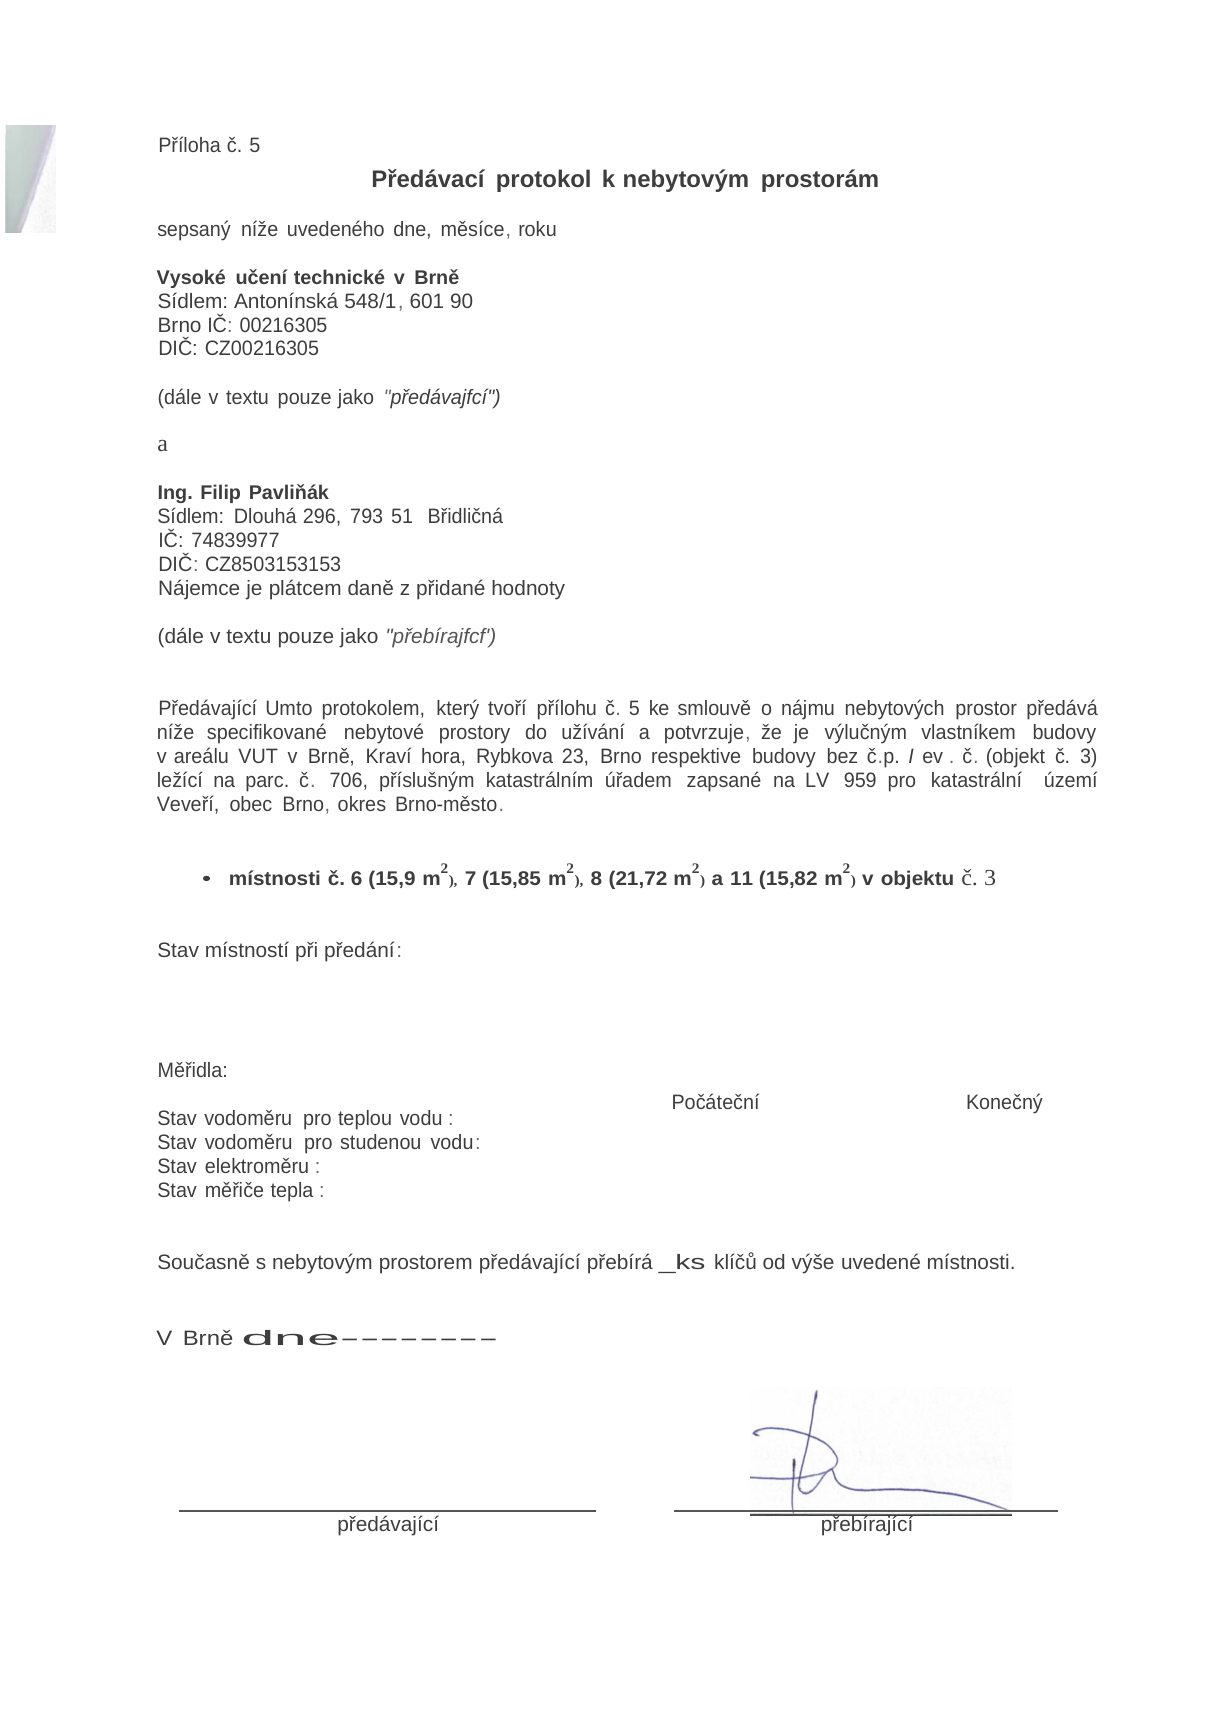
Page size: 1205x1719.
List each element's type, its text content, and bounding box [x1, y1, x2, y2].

text Měřidla: [157, 1058, 481, 1082]
text V Brně dne-------- [156, 1326, 1109, 1350]
text sepsaný níže uvedeného dne, měsíce, roku [157, 217, 603, 241]
picture [2, 125, 56, 233]
text Předávací protokol k nebytovým prostorám [371, 165, 1109, 193]
text Nájemce je plátcem daně z přidané hodnoty (dále v textu pouze jako "přebírajfcf') [157, 576, 603, 648]
text Příloha č. 5 [158, 133, 261, 157]
text IČ: 74839977 [158, 527, 1109, 551]
text Vysoké učení technické v Brně Sídlem: Antonínská 548/1, 601 90 Brno IČ: 00216305 [156, 266, 519, 337]
text Sídlem: Dlouhá 296, 793 51 Břidličná [157, 503, 603, 527]
text Stav měřiče tepla : [157, 1177, 481, 1201]
subtitle DIČ: CZ00216305 [158, 337, 1109, 360]
text předávající přebírající [337, 1512, 1109, 1536]
text (dále v textu pouze jako "předávajfcí") [157, 385, 1109, 409]
text DIČ: CZ8503153153 [158, 552, 1109, 576]
text Počáteční Konečný [671, 1090, 1109, 1114]
picture [750, 1387, 1012, 1510]
text Stav vodoměru pro teplou vodu : Stav vodoměru pro studenou vodu: Stav elektroměru : [157, 1106, 481, 1177]
text Předávající Umto protokolem, který tvoří přílohu č. 5 ke smlouvě o nájmu nebytových prostor předává níže specifikované nebytové prostory do užívání a potvrzuje, že je výlučným vlastníkem budovy v areálu VUT v Brně, Kraví hora, Rybkova 23, Brno respektive budovy bez č.p. I ev . č. (objekt č. 3) ležící na parc. č. 706, příslušným katastrálním úřadem zapsané na LV 959 pro katastrální území Veveří, obec Brno, okres Brno-město. [157, 696, 1097, 815]
text Stav místností při předání: [157, 938, 603, 962]
text Současně s nebytovým prostorem předávající přebírá _ks klíčů od výše uvedené místnosti. [157, 1250, 1109, 1274]
text • místnosti č. 6 (15,9 m2), 7 (15,85 m2), 8 (21,72 m2) a 11 (15,82 m2) v objektu č. 3 [202, 860, 1109, 891]
text a [157, 429, 603, 457]
text Ing. Filip Pavliňák [157, 481, 1109, 503]
